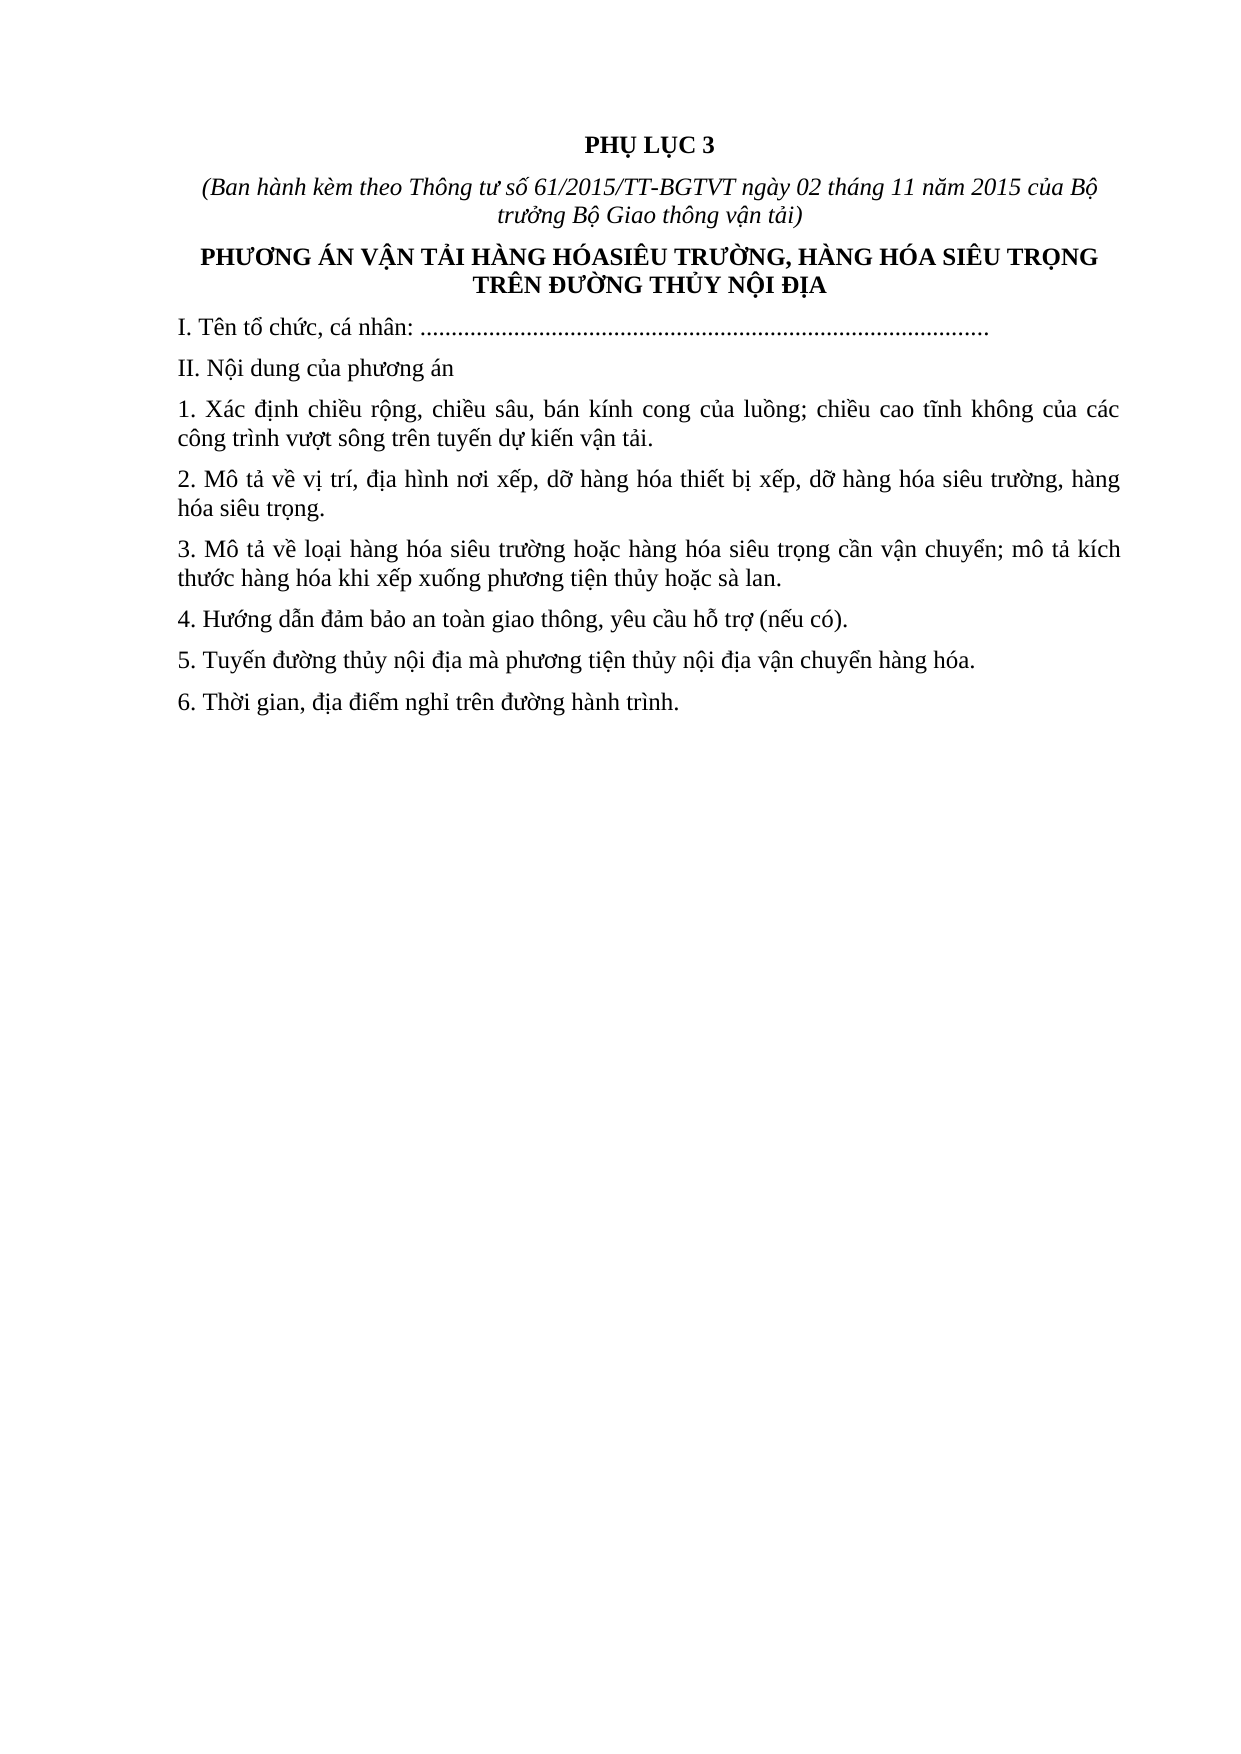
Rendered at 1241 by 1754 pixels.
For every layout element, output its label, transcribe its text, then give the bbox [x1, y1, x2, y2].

text 1. Xác định chiều rộng, chiều sâu, bán kính cong của luồng; chiều cao tĩnh không của các công trình vượt sông trên tuyến dự kiến vận tải. [177, 394, 1122, 452]
text 3. Mô tả về loại hàng hóa siêu trường hoặc hàng hóa siêu trọng cần vận chuyển; mô tả kích thước hàng hóa khi xếp xuống phương tiện thủy hoặc sà lan. [177, 534, 1122, 592]
text I. Tên tổ chức, cá nhân: [177, 312, 1122, 341]
text 6. Thời gian, địa điểm nghỉ trên đường hành trình. [177, 687, 1122, 716]
text PHỤ LỤC 3 [177, 131, 1122, 159]
text PHƯƠNG ÁN VẬN TẢI HÀNG HÓASIÊU TRƯỜNG, HÀNG HÓA SIÊU TRỌNG TRÊN ĐƯỜNG THỦY NỘI ĐỊA [177, 242, 1122, 299]
text II. Nội dung của phương án [177, 353, 1122, 382]
text 5. Tuyến đường thủy nội địa mà phương tiện thủy nội địa vận chuyển hàng hóa. [177, 646, 1122, 674]
text 4. Hướng dẫn đảm bảo an toàn giao thông, yêu cầu hỗ trợ (nếu có). [177, 604, 1122, 633]
text 2. Mô tả về vị trí, địa hình nơi xếp, dỡ hàng hóa thiết bị xếp, dỡ hàng hóa siêu trường, hàng hóa siêu trọng. [177, 464, 1122, 522]
text (Ban hành kèm theo Thông tư số 61/2015/TT-BGTVT ngày 02 tháng 11 năm 2015 của Bộ trưởng Bộ Giao thông vận tải) [177, 172, 1122, 229]
